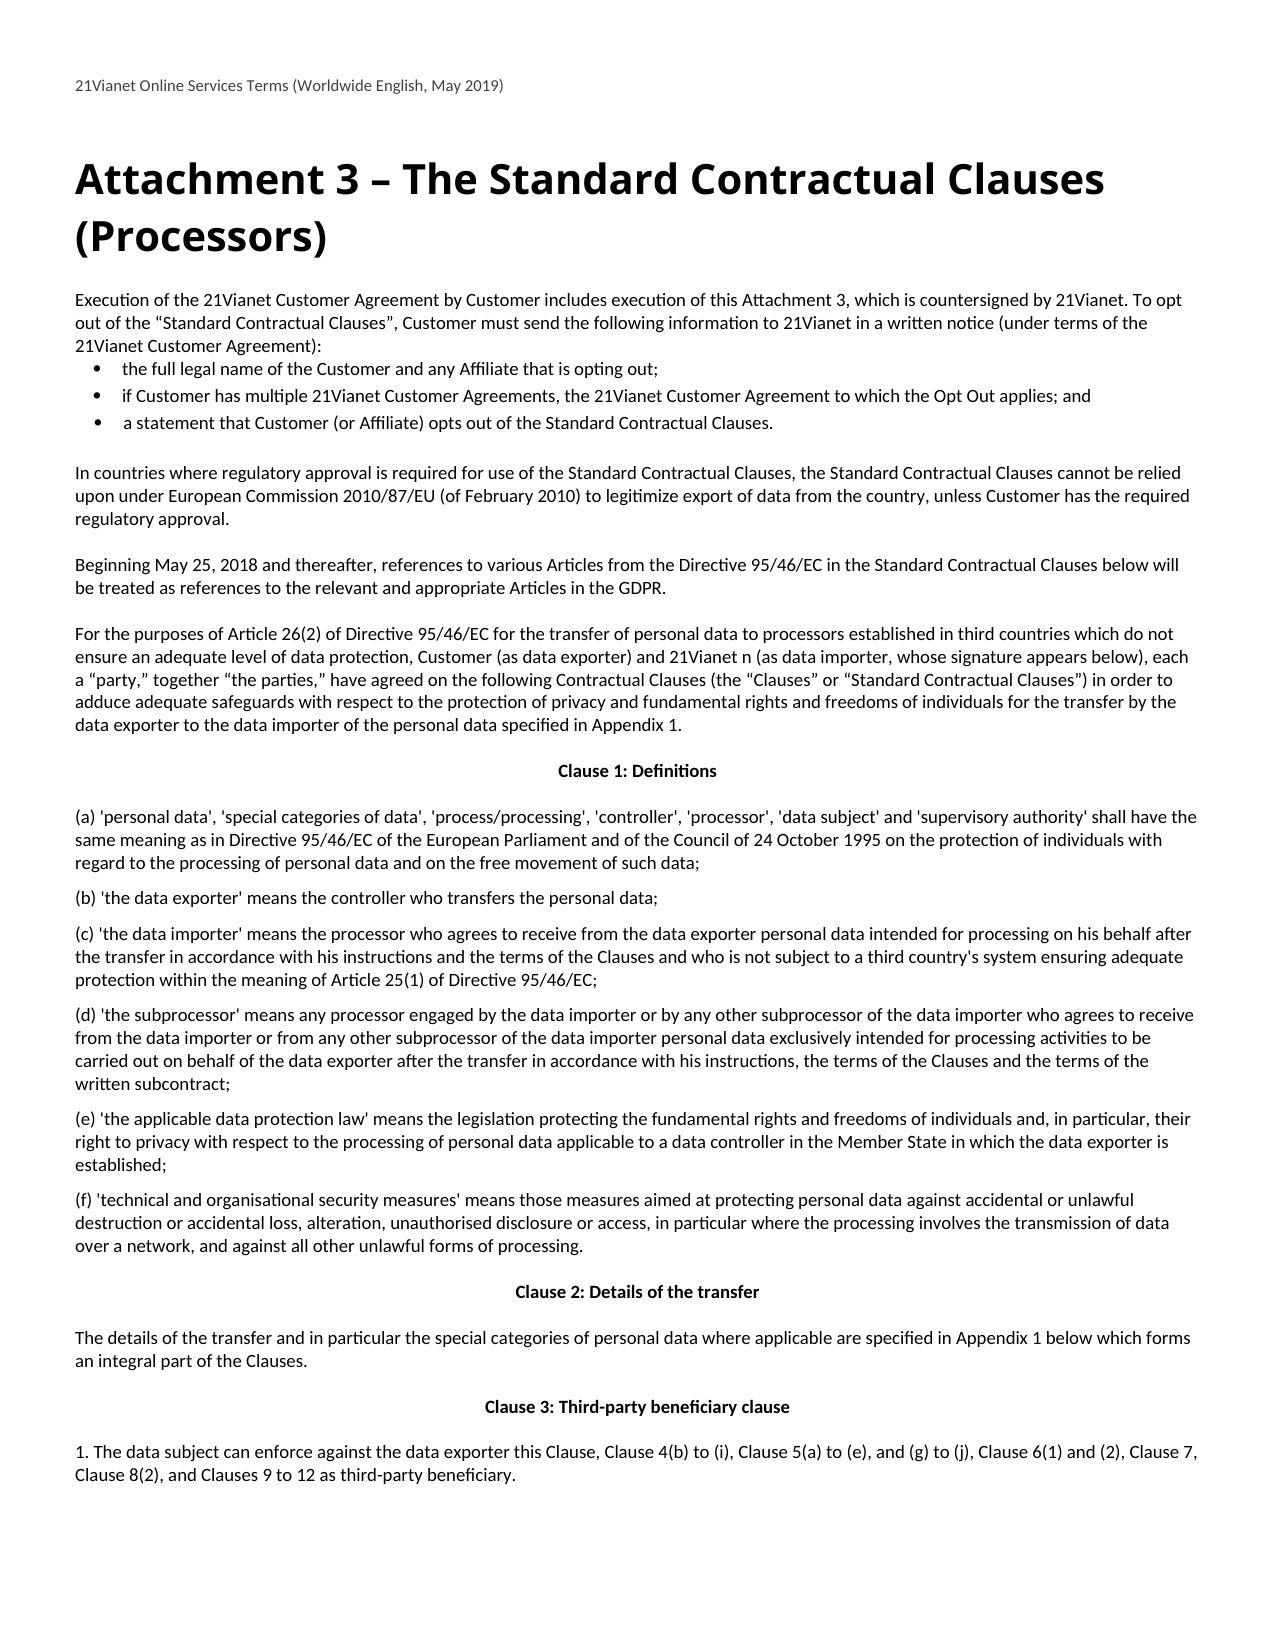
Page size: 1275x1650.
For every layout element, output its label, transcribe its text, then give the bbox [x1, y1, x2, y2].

list The details of the transfer and in particular the special categories of personal data where applicable are specified in Appendix 1 below which forms an integral part of the Clauses. [75, 1326, 1200, 1372]
list Clause 1: Definitions [75, 759, 1200, 782]
subtitle Attachment 3 – The Standard Contractual Clauses (Processors) [75, 150, 1200, 263]
list (d) 'the subprocessor' means any processor engaged by the data importer or by any other subprocessor of the data importer who agrees to receive from the data importer or from any other subprocessor of the data importer personal data exclusively intended for processing activities to be carried out on behalf of the data exporter after the transfer in accordance with his instructions, the terms of the Clauses and the terms of the written subcontract; [75, 1003, 1200, 1095]
list (f) 'technical and organisational security measures' means those measures aimed at protecting personal data against accidental or unlawful destruction or accidental loss, alteration, unauthorised disclosure or access, in particular where the processing involves the transmission of data over a network, and against all other unlawful forms of processing. [75, 1188, 1200, 1257]
list if Customer has multiple 21Vianet Customer Agreements, the 21Vianet Customer Agreement to which the Opt Out applies; and [94, 384, 1211, 407]
list (a) 'personal data', 'special categories of data', 'process/processing', 'controller', 'processor', 'data subject' and 'supervisory authority' shall have the same meaning as in Directive 95/46/EC of the European Parliament and of the Council of 24 October 1995 on the protection of individuals with regard to the processing of personal data and on the free movement of such data; [75, 805, 1200, 874]
list (e) 'the applicable data protection law' means the legislation protecting the fundamental rights and freedoms of individuals and, in particular, their right to privacy with respect to the processing of personal data applicable to a data controller in the Member State in which the data exporter is established; [75, 1107, 1200, 1176]
list (c) 'the data importer' means the processor who agrees to receive from the data exporter personal data intended for processing on his behalf after the transfer in accordance with his instructions and the terms of the Clauses and who is not subject to a third country's system ensuring adequate protection within the meaning of Article 25(1) of Directive 95/46/EC; [75, 922, 1200, 991]
list For the purposes of Article 26(2) of Directive 95/46/EC for the transfer of personal data to processors established in third countries which do not ensure an adequate level of data protection, Customer (as data exporter) and 21Vianet n (as data importer, whose signature appears below), each a “party,” together “the parties,” have agreed on the following Contractual Clauses (the “Clauses” or “Standard Contractual Clauses”) in order to adduce adequate safeguards with respect to the protection of privacy and fundamental rights and freedoms of individuals for the transfer by the data exporter to the data importer of the personal data specified in Appendix 1. [75, 622, 1200, 736]
list a statement that Customer (or Affiliate) opts out of the Standard Contractual Clauses. [94, 411, 1211, 434]
list Beginning May 25, 2018 and thereafter, references to various Articles from the Directive 95/46/EC in the Standard Contractual Clauses below will be treated as references to the relevant and appropriate Articles in the GDPR. [75, 553, 1200, 599]
list the full legal name of the Customer and any Affiliate that is opting out; [94, 357, 1211, 380]
list Clause 3: Third-party beneficiary clause [75, 1395, 1200, 1418]
list (b) 'the data exporter' means the controller who transfers the personal data; [75, 886, 1200, 909]
list Clause 2: Details of the transfer [75, 1280, 1200, 1303]
list 1. The data subject can enforce against the data exporter this Clause, Clause 4(b) to (i), Clause 5(a) to (e), and (g) to (j), Clause 6(1) and (2), Clause 7, Clause 8(2), and Clauses 9 to 12 as third-party beneficiary. [75, 1441, 1200, 1486]
list In countries where regulatory approval is required for use of the Standard Contractual Clauses, the Standard Contractual Clauses cannot be relied upon under European Commission 2010/87/EU (of February 2010) to legitimize export of data from the country, unless Customer has the required regulatory approval. [75, 461, 1200, 530]
list Execution of the 21Vianet Customer Agreement by Customer includes execution of this Attachment 3, which is countersigned by 21Vianet. To opt out of the “Standard Contractual Clauses”, Customer must send the following information to 21Vianet in a written notice (under terms of the 21Vianet Customer Agreement): [75, 288, 1200, 357]
